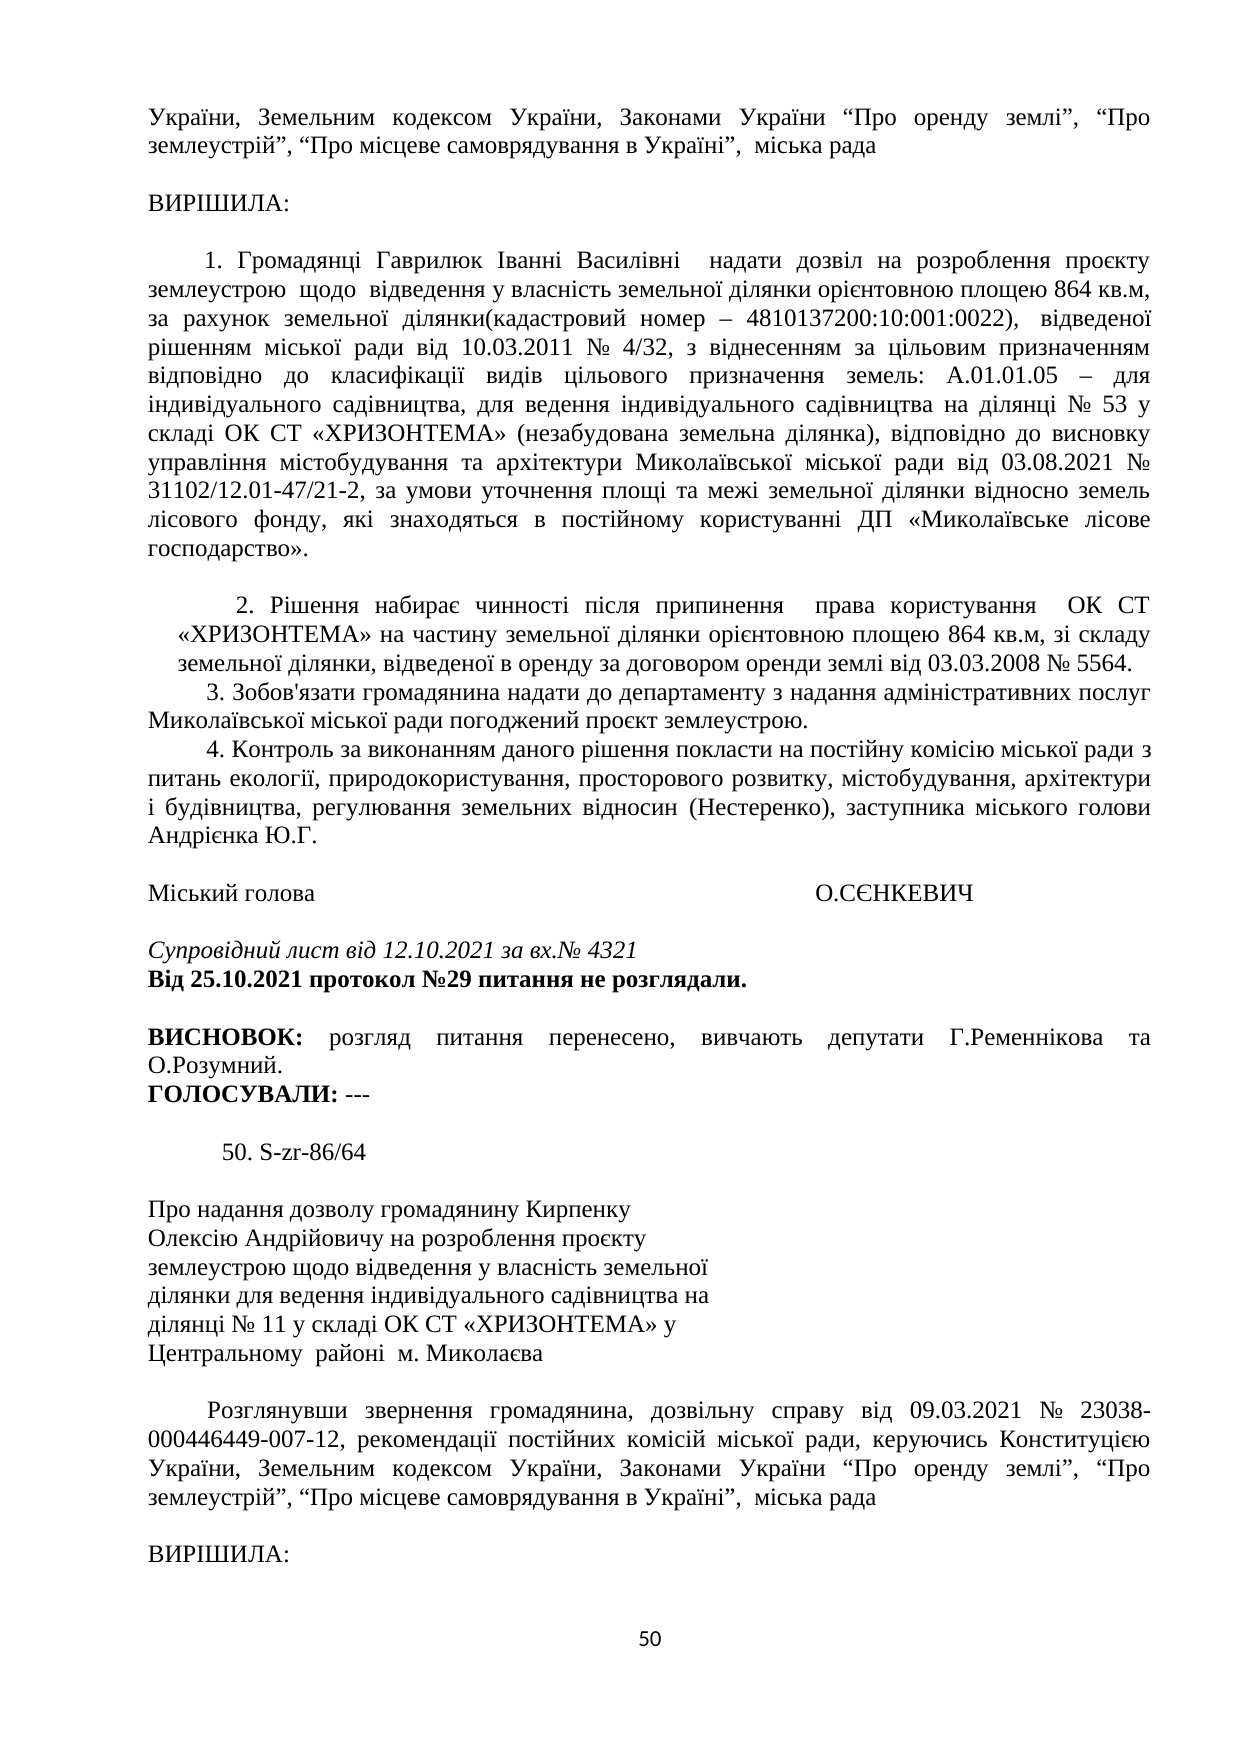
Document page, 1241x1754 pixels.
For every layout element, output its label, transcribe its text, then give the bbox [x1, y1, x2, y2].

text 2. Рішення набирає чинності після припинення права користування ОК СТ «ХРИЗОНТЕМА» на частину земельної ділянки орієнтовною площею 864 кв.м, зі складу земельної ділянки, відведеної в оренду за договором оренди землі від 03.03.2008 № 5564. [177, 591, 1152, 677]
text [148, 102, 1152, 159]
text Про надання дозволу громадянину Кирпенку Олексію Андрійовичу на розроблення проєкту землеустрою щодо відведення у власність земельної ділянки для ведення індивідуального садівництва на ділянці № 11 у складі ОК СТ «ХРИЗОНТЕМА» у Центральному районі м. Миколаєва [148, 1194, 722, 1367]
text ВИРІШИЛА: [148, 1539, 1152, 1568]
list S-zr-86/64 [222, 1137, 1132, 1166]
text 4. Контроль за виконанням даного рішення покласти на постійну комісію міської ради з питань екології, природокористування, просторового розвитку, містобудування, архітектури і будівництва, регулювання земельних відносин (Нестеренко), заступника міського голови Андрієнка Ю.Г. [148, 734, 1152, 849]
text Міський голова О.СЄНКЕВИЧ [148, 878, 1152, 907]
text 3. Зобов'язати громадянина надати до департаменту з надання адміністративних послуг Миколаївської міської ради погоджений проєкт землеустрою. [148, 677, 1152, 734]
text Супровідний лист від 12.10.2021 за вх.№ 4321 [148, 936, 1152, 964]
text ВИСНОВОК: розгляд питання перенесено, вивчають депутати Г.Ременнікова та О.Розумний. [148, 1022, 1152, 1079]
text ГОЛОСУВАЛИ: --- [148, 1079, 1152, 1108]
text ВИРІШИЛА: [148, 188, 1152, 217]
text Розглянувши звернення громадянина, дозвільну справу від 09.03.2021 № 23038-000446449-007-12, рекомендації постійних комісій міської ради, керуючись Конституцією України, Земельним кодексом України, Законами України “Про оренду землі”, “Про землеустрій”, “Про місцеве самоврядування в Україні”, міська рада [148, 1396, 1152, 1511]
text 1. Громадянці Гаврилюк Іванні Василівні надати дозвіл на розроблення проєкту землеустрою щодо відведення у власність земельної ділянки орієнтовною площею 864 кв.м, за рахунок земельної ділянки(кадастровий номер – 4810137200:10:001:0022), відведеної рішенням міської ради від 10.03.2011 № 4/32, з віднесенням за цільовим призначенням відповідно до класифікації видів цільового призначення земель: А.01.01.05 – для індивідуального садівництва, для ведення індивідуального садівництва на ділянці № 53 у складі ОК СТ «ХРИЗОНТЕМА» (незабудована земельна ділянка), відповідно до висновку управління містобудування та архітектури Миколаївської міської ради від 03.08.2021 № 31102/12.01-47/21-2, за умови уточнення площі та межі земельної ділянки відносно земель лісового фонду, які знаходяться в постійному користуванні ДП «Миколаївське лісове господарство». [148, 246, 1152, 562]
text Від 25.10.2021 протокол №29 питання не розглядали. [148, 964, 1152, 993]
